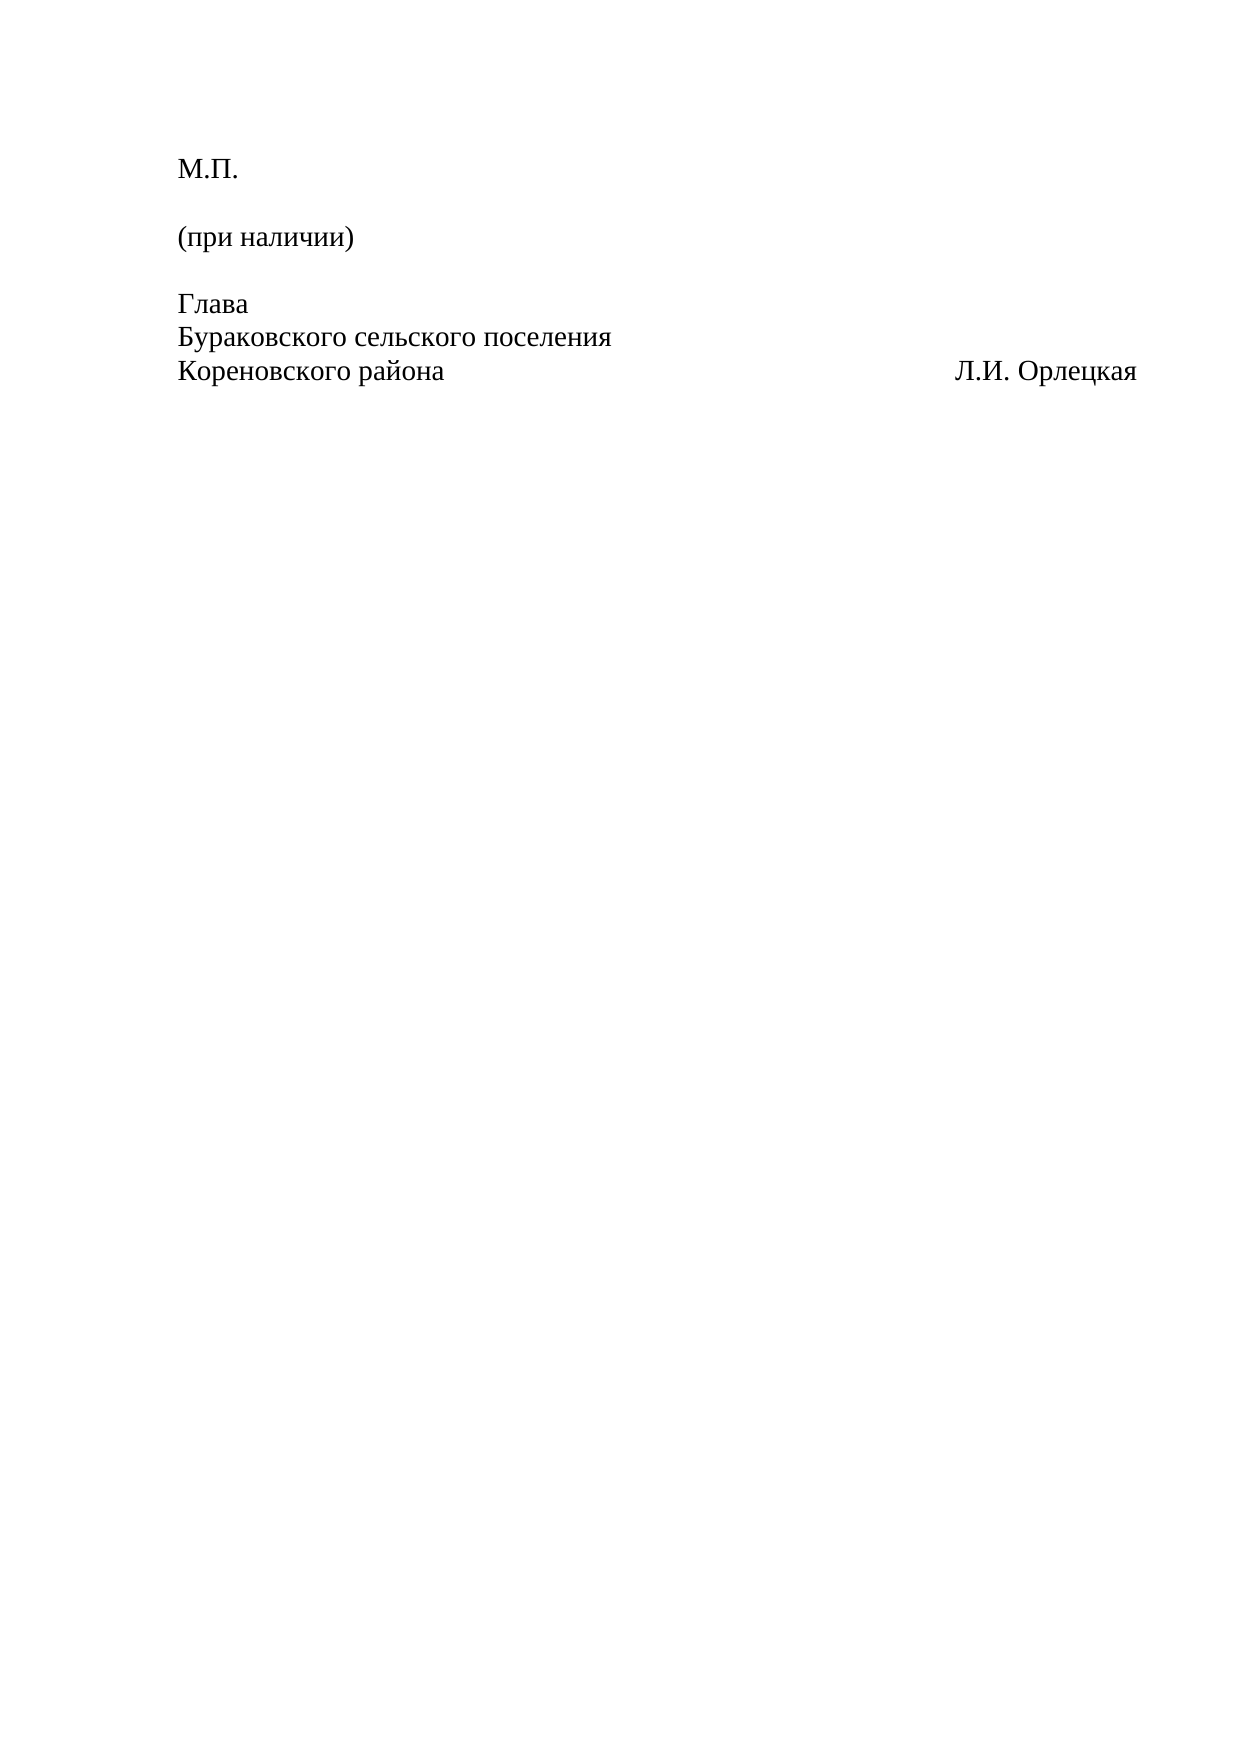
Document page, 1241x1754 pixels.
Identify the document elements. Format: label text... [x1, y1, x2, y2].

text М.П. [177, 152, 1181, 185]
text Бураковского сельского поселения [177, 319, 1181, 353]
text (при наличии) [177, 219, 1181, 252]
text Кореновского района Л.И. Орлецкая [177, 353, 1181, 386]
text Глава [177, 286, 1181, 319]
